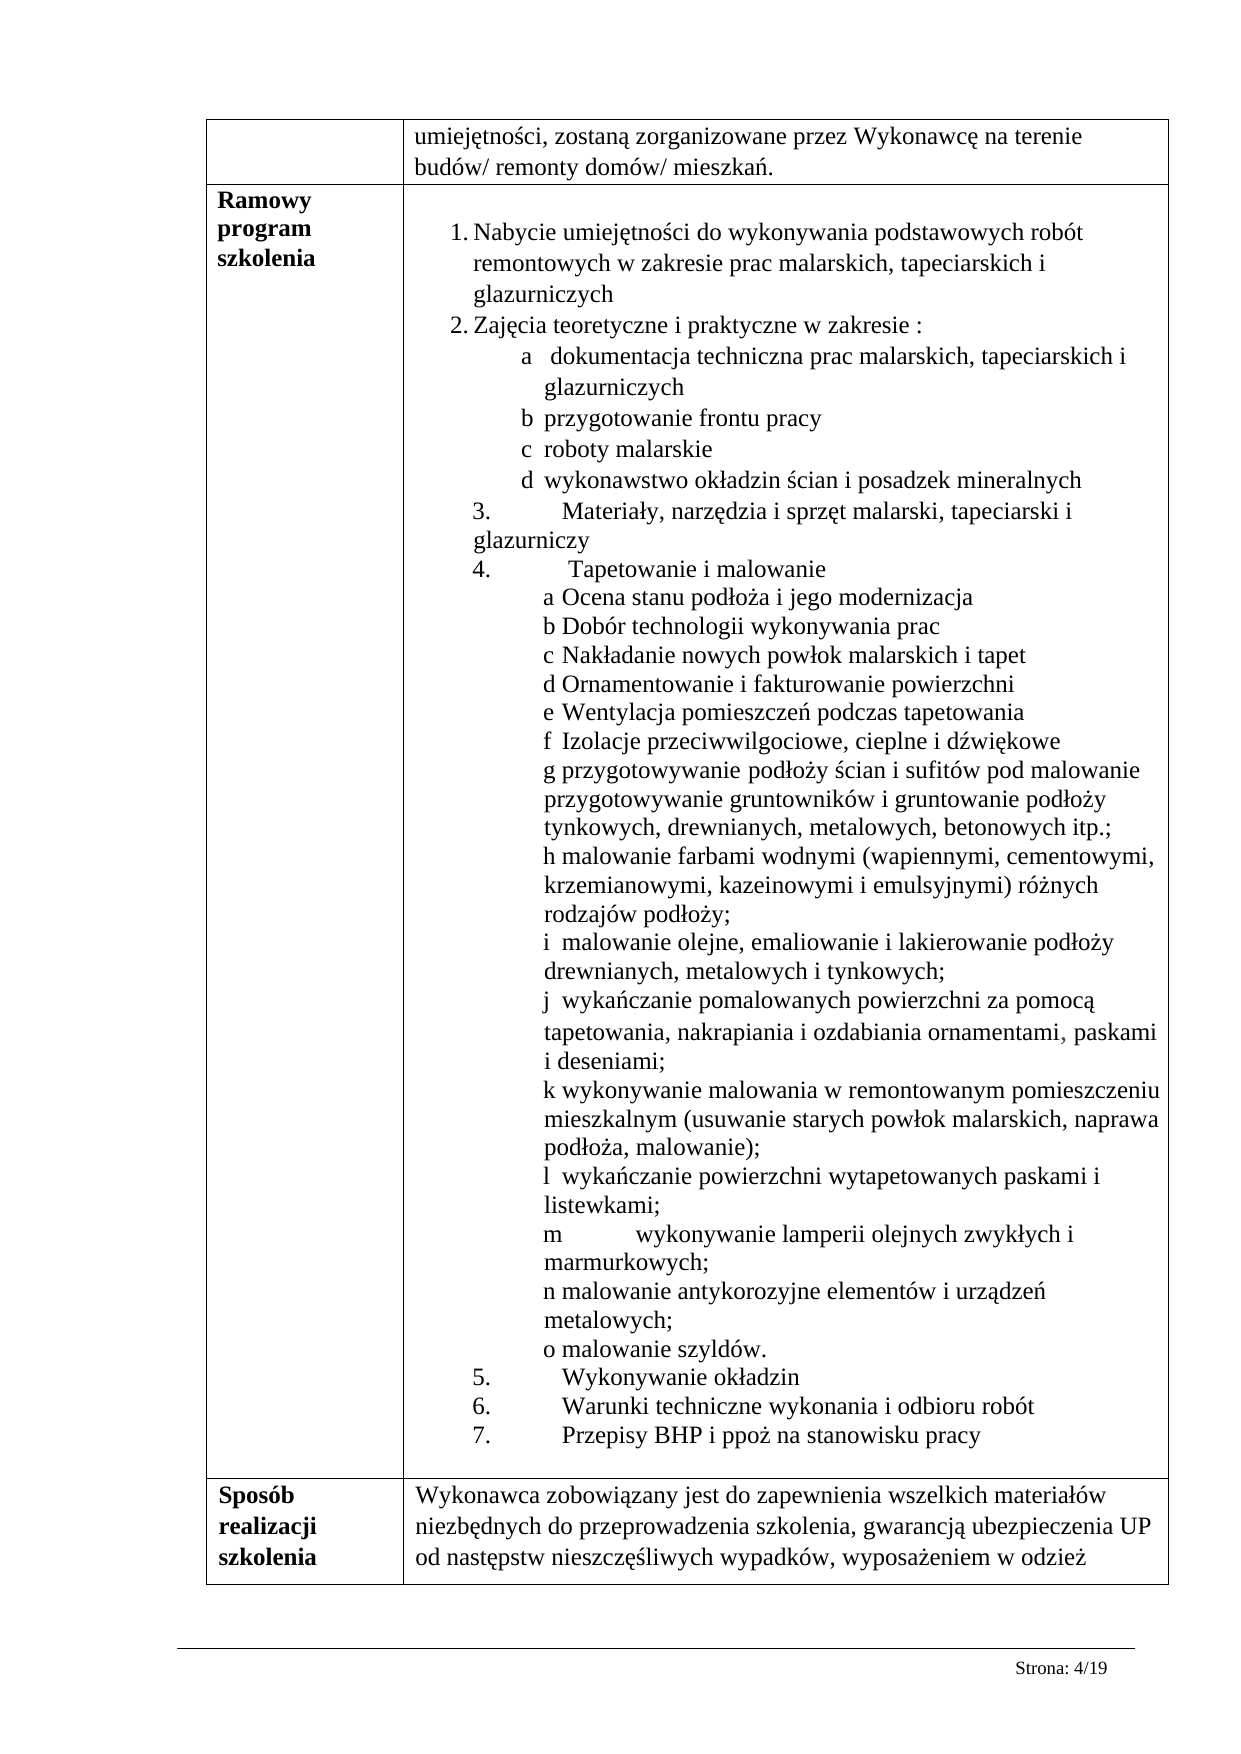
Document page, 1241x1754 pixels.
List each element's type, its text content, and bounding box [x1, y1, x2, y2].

table_cell Nabycie umiejętności do wykonywania podstawowych robót remontowych w zakresie prac malarskich, tapeciarskich i glazurniczych Zajęcia teoretyczne i praktyczne w zakresie : dokumentacja techniczna prac malarskich, tapeciarskich i glazurniczych przygotowanie frontu pracy roboty malarskie wykonawstwo okładzin ścian i posadzek mineralnych Materiały, narzędzia i sprzęt malarski, tapeciarski i glazurniczy Tapetowanie i malowanie Ocena stanu podłoża i jego modernizacja Dobór technologii wykonywania prac Nakładanie nowych powłok malarskich i tapet Ornamentowanie i fakturowanie powierzchni Wentylacja pomieszczeń podczas tapetowania Izolacje przeciwwilgociowe, cieplne i dźwiękowe przygotowywanie podłoży ścian i sufitów pod malowanie przygotowywanie gruntowników i gruntowanie podłoży tynkowych, drewnianych, metalowych, betonowych itp.; malowanie farbami wodnymi (wapiennymi, cementowymi, krzemianowymi, kazeinowymi i emulsyjnymi) różnych rodzajów podłoży; malowanie olejne, emaliowanie i lakierowanie podłoży drewnianych, metalowych i tynkowych; wykańczanie pomalowanych powierzchni za pomocą tapetowania, nakrapiania i ozdabiania ornamentami, paskami i deseniami; wykonywanie malowania w remontowanym pomieszczeniu mieszkalnym (usuwanie starych powłok malarskich, naprawa podłoża, malowanie); wykańczanie powierzchni wytapetowanych paskami i listewkami; wykonywanie lamperii olejnych zwykłych i marmurkowych; malowanie antykorozyjne elementów i urządzeń metalowych; malowanie szyldów. Wykonywanie okładzin Warunki techniczne wykonania i odbioru robót Przepisy BHP i ppoż na stanowisku pracy [404, 185, 1168, 1478]
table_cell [404, 1479, 1168, 1584]
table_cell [207, 120, 403, 183]
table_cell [207, 1479, 403, 1584]
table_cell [404, 120, 1168, 183]
table_cell Ramowy program szkolenia [207, 185, 403, 1478]
